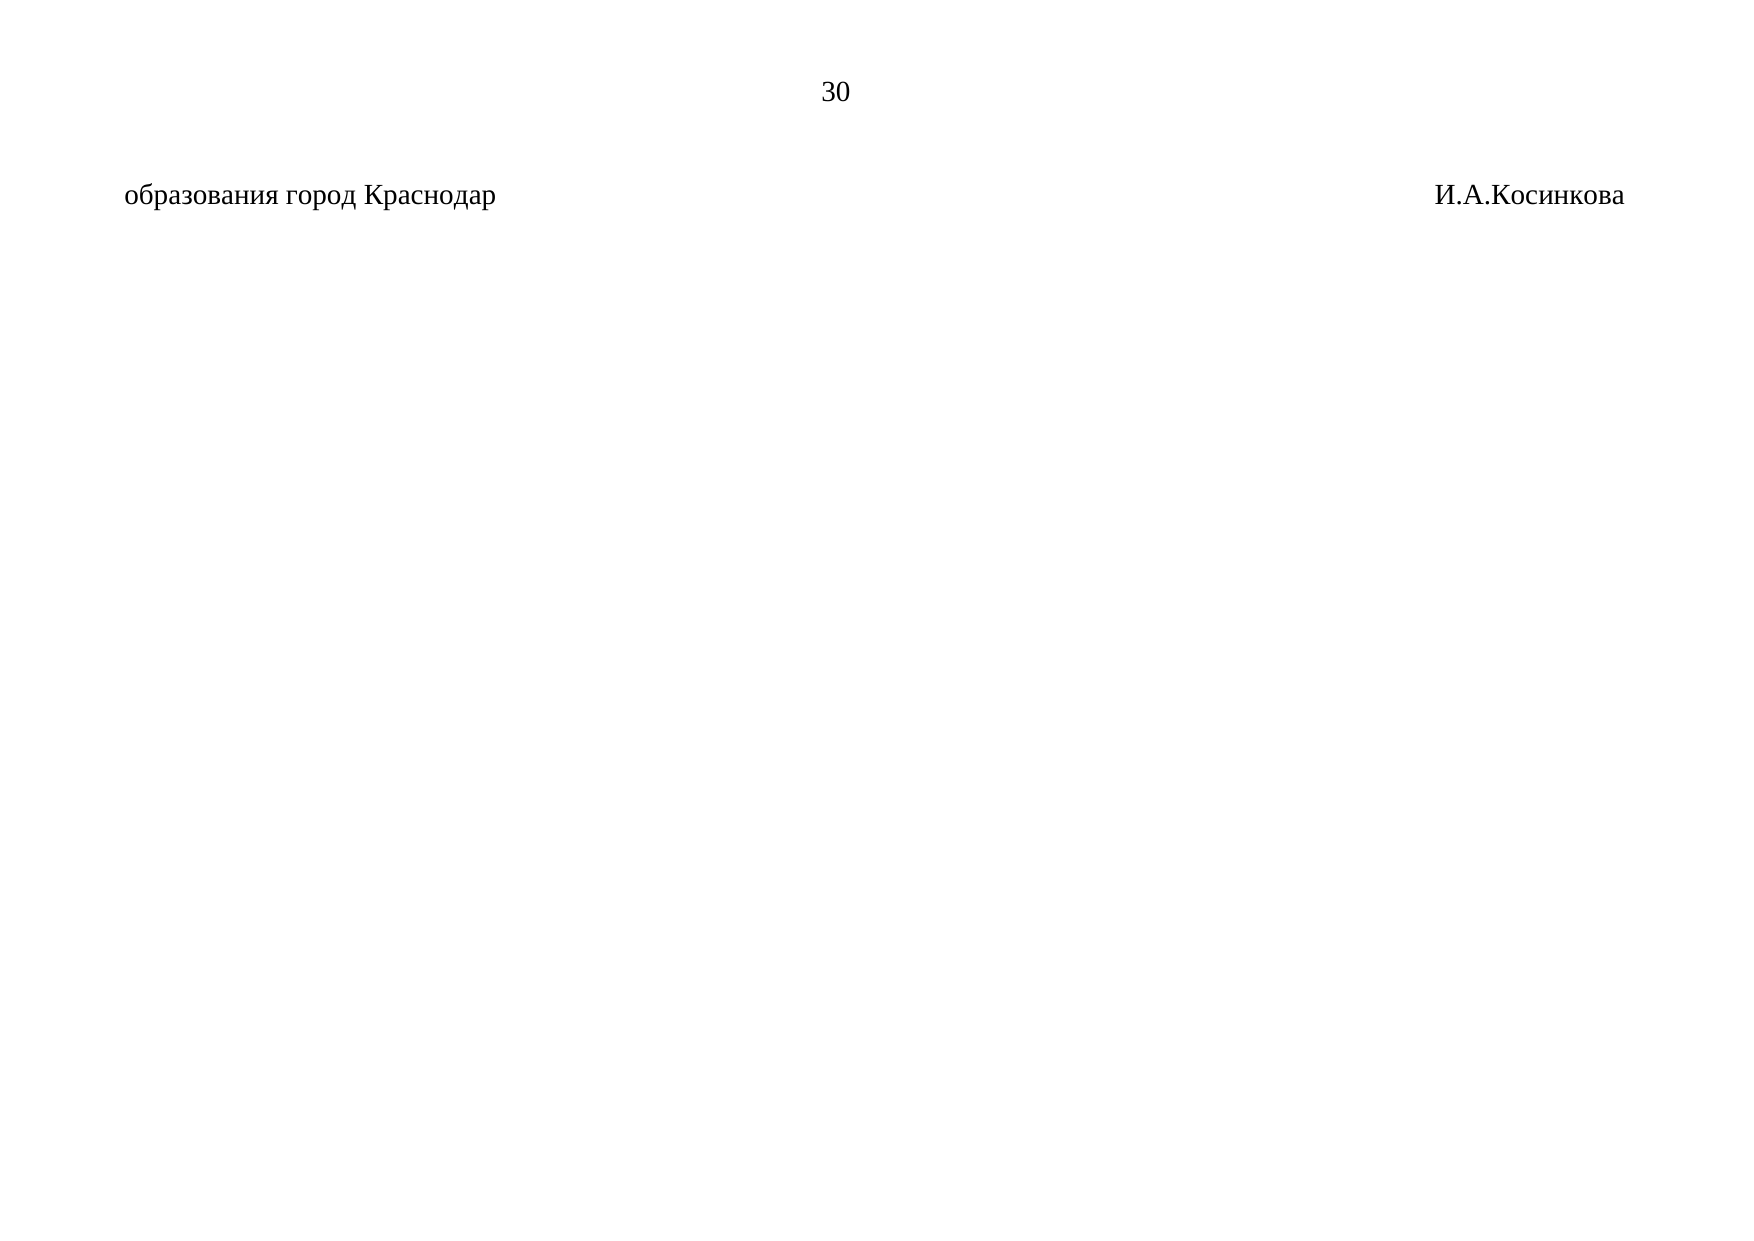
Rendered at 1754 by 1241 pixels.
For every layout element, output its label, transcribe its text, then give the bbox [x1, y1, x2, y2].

text образования город Краснодар И.А.Косинкова [124, 177, 1627, 211]
